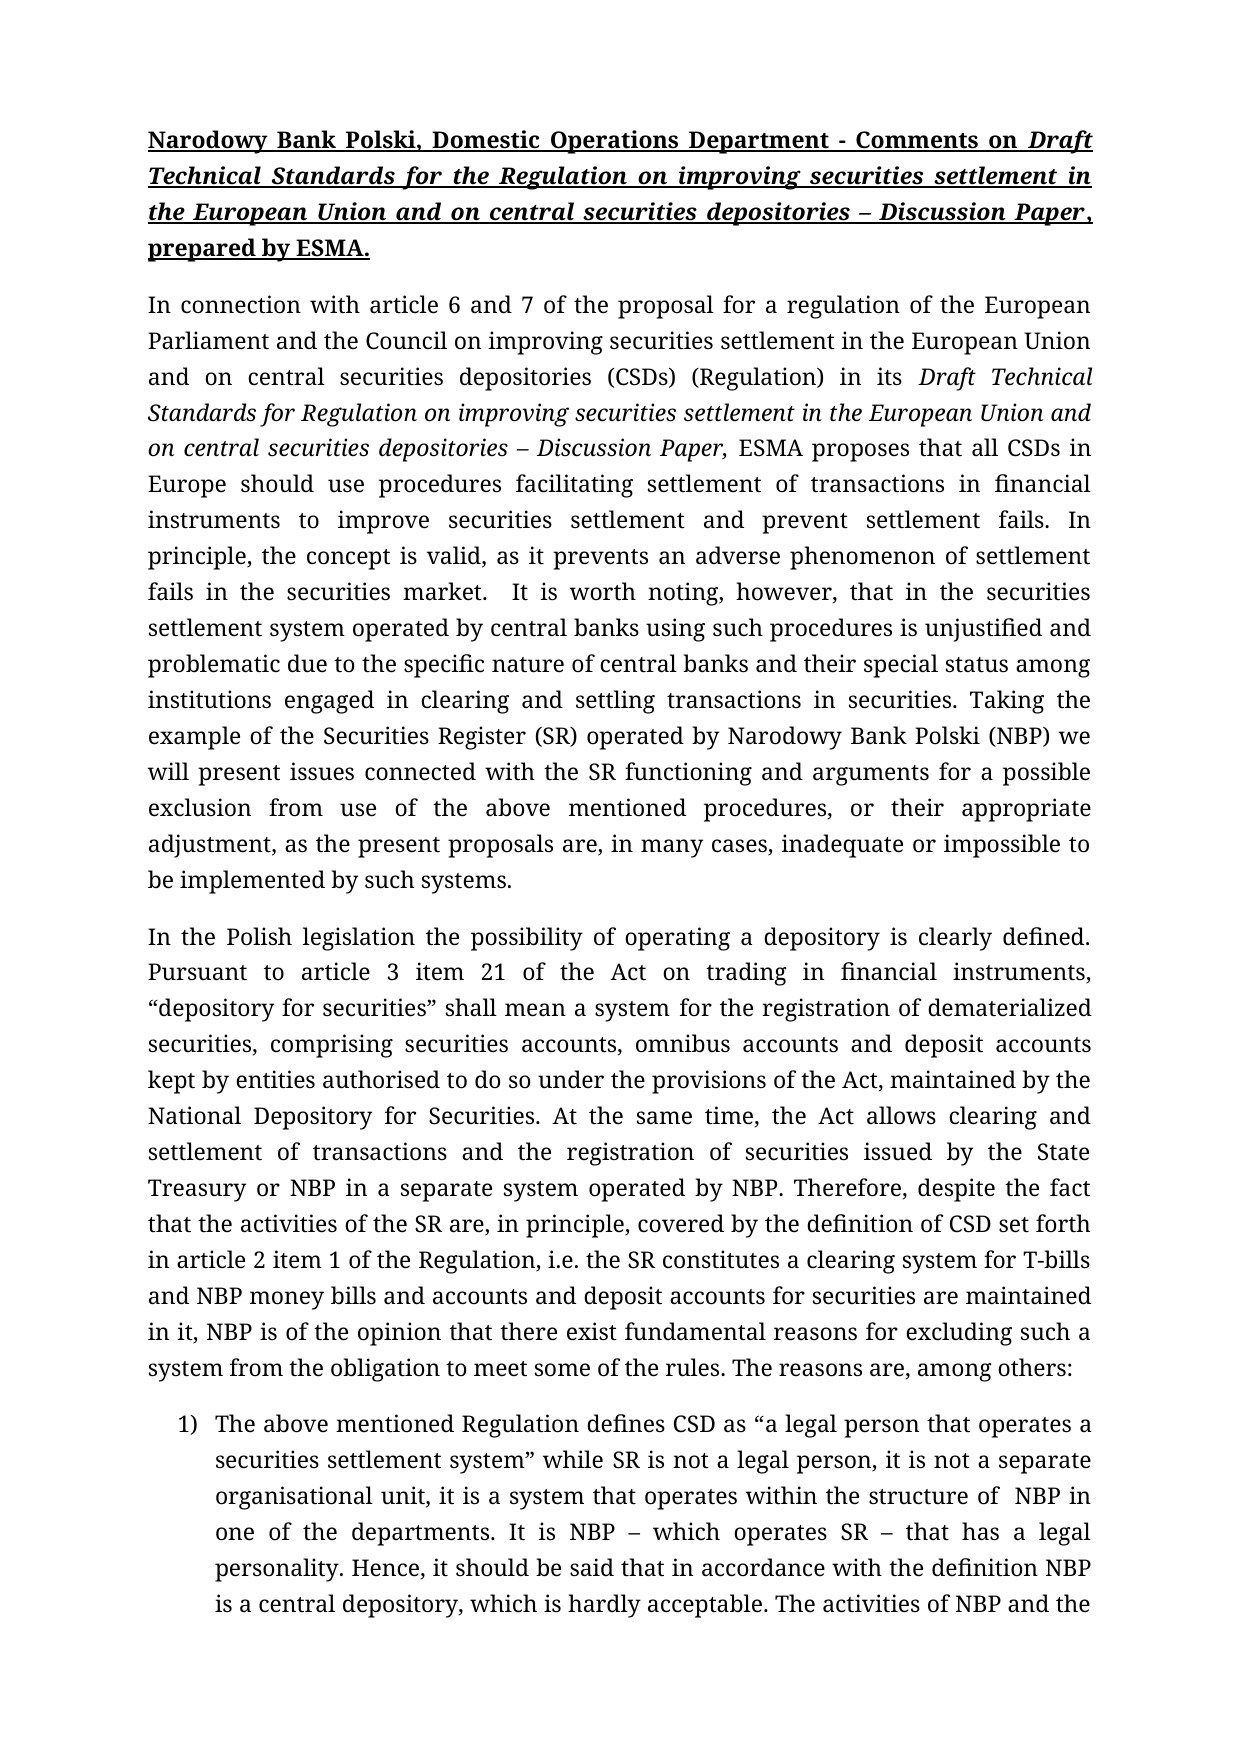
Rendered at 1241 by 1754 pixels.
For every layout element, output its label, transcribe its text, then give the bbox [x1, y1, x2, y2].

text Narodowy Bank Polski, Domestic Operations Department - Comments on Draft Technical Standards for the Regulation on improving securities settlement in the European Union and on central securities depositories – Discussion Paper, prepared by ESMA. [148, 124, 1092, 150]
text In connection with article 6 and 7 of the proposal for a regulation of the European Parliament and the Council on improving securities settlement in the European Union and on central securities depositories (CSDs) (Regulation) in its Draft Technical Standards for Regulation on improving securities settlement in the European Union and on central securities depositories – Discussion Paper, ESMA proposes that all CSDs in Europe should use procedures facilitating settlement of transactions in financial instruments to improve securities settlement and prevent settlement fails. In principle, the concept is valid, as it prevents an adverse phenomenon of settlement fails in the securities market. It is worth noting, however, that in the securities settlement system operated by central banks using such procedures is unjustified and problematic due to the specific nature of central banks and their special status among institutions engaged in clearing and settling transactions in securities. Taking the example of the Securities Register (SR) operated by Narodowy Bank Polski (NBP) we will present issues connected with the SR functioning and arguments for a possible exclusion from use of the above mentioned procedures, or their appropriate adjustment, as the present proposals are, in many cases, inadequate or impossible to be implemented by such systems. [148, 289, 1092, 895]
text Narodowy Bank Polski, Domestic Operations Department - Comments on Draft Technical Standards for the Regulation on improving securities settlement in the European Union and on central securities depositories – Discussion Paper, prepared by ESMA. [148, 224, 1092, 263]
text Narodowy Bank Polski, Domestic Operations Department - Comments on Draft Technical Standards for the Regulation on improving securities settlement in the European Union and on central securities depositories – Discussion Paper, prepared by ESMA. [148, 152, 1092, 186]
text In the Polish legislation the possibility of operating a depository is clearly defined. Pursuant to article 3 item 21 of the Act on trading in financial instruments, “depository for securities” shall mean a system for the registration of dematerialized securities, comprising securities accounts, omnibus accounts and deposit accounts kept by entities authorised to do so under the provisions of the Act, maintained by the National Depository for Securities. At the same time, the Act allows clearing and settlement of transactions and the registration of securities issued by the State Treasury or NBP in a separate system operated by NBP. Therefore, despite the fact that the activities of the SR are, in principle, covered by the definition of CSD set forth in article 2 item 1 of the Regulation, i.e. the SR constitutes a clearing system for T-bills and NBP money bills and accounts and deposit accounts for securities are maintained in it, NBP is of the opinion that there exist fundamental reasons for excluding such a system from the obligation to meet some of the rules. The reasons are, among others: [148, 920, 1092, 1383]
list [177, 1408, 1092, 1619]
text Narodowy Bank Polski, Domestic Operations Department - Comments on Draft Technical Standards for the Regulation on improving securities settlement in the European Union and on central securities depositories – Discussion Paper, prepared by ESMA. [148, 188, 1092, 222]
